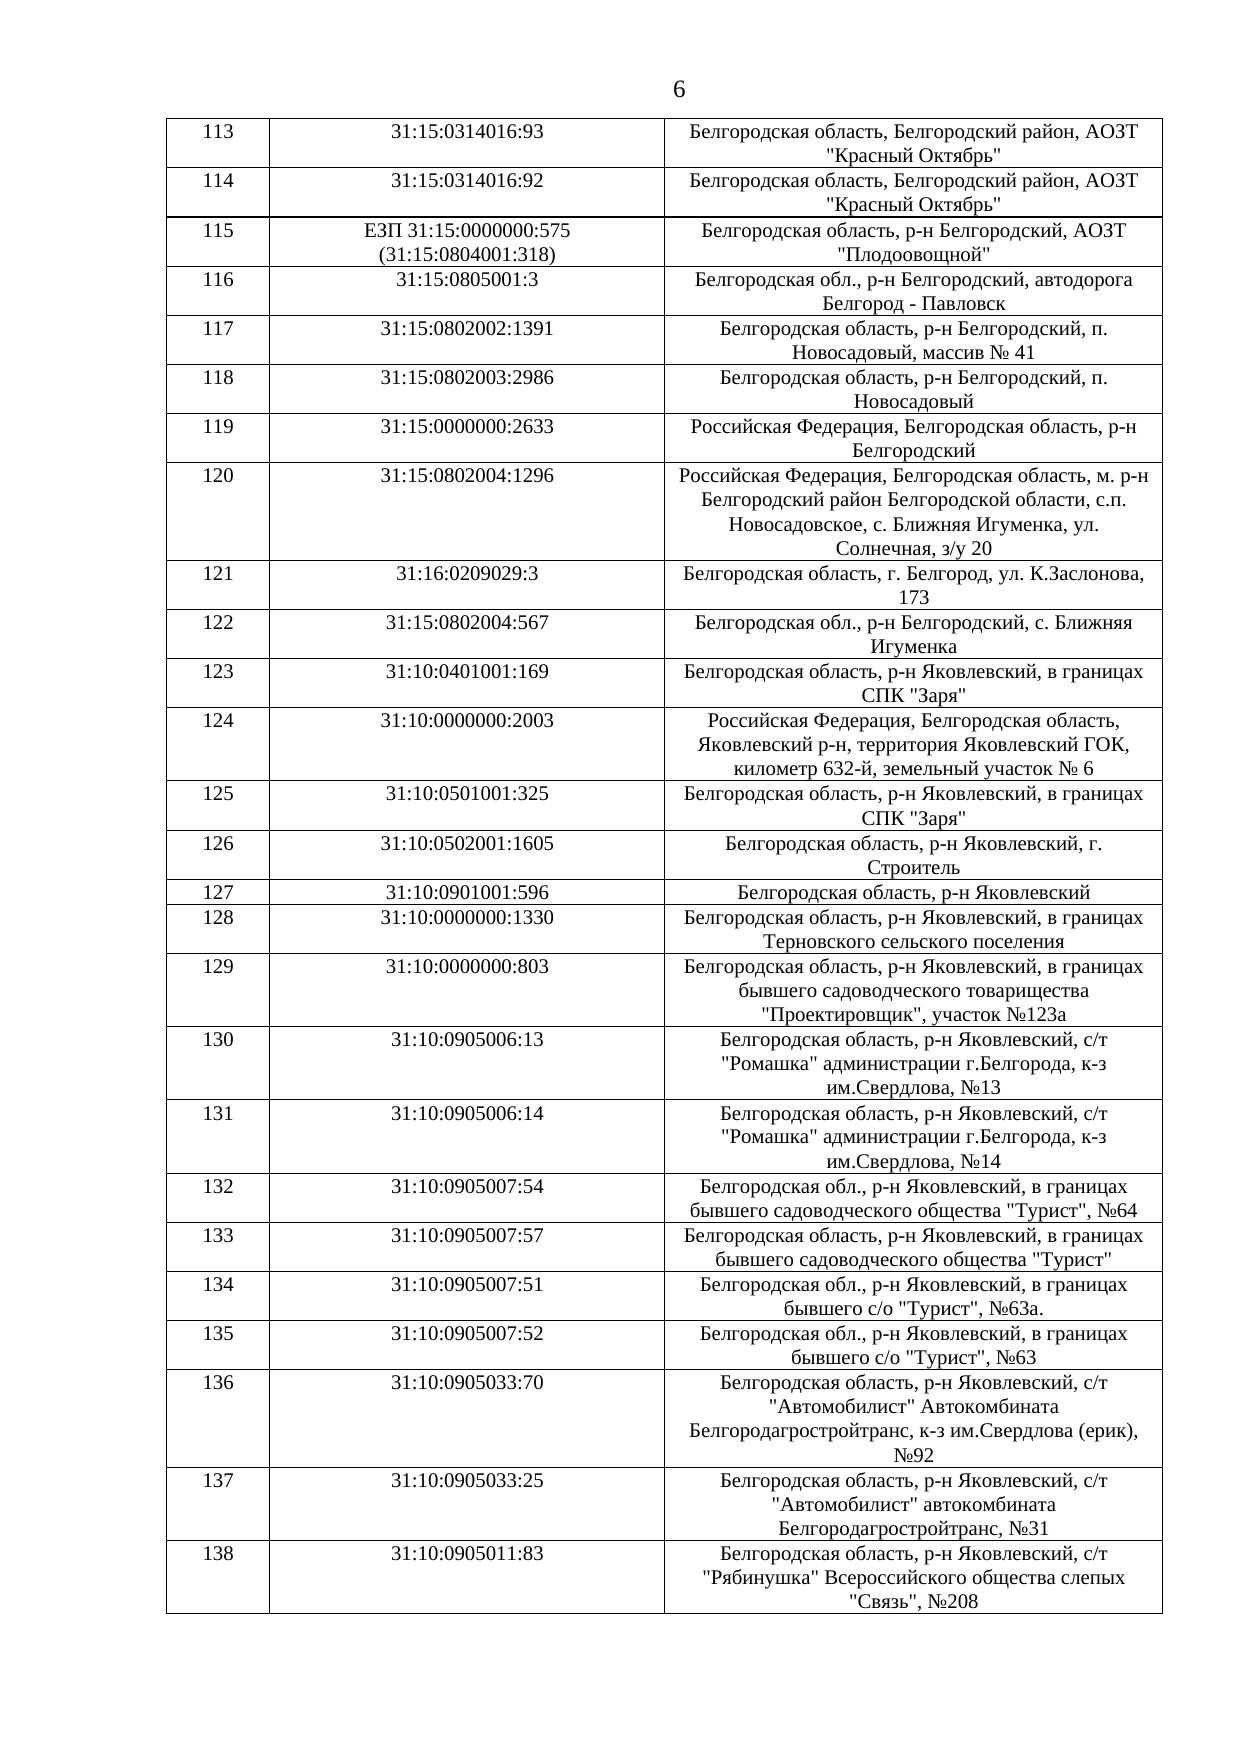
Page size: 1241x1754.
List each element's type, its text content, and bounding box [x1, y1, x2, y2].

table_cell 120 [167, 463, 269, 559]
table_cell 31:16:0209029:3 [270, 561, 664, 609]
table_cell 31:10:0501001:325 [270, 781, 664, 829]
table_cell 134 [167, 1272, 269, 1320]
table_cell Белгородская область, г. Белгород, ул. К.Заслонова, 173 [665, 561, 1162, 609]
table_cell 31:10:0905033:25 [270, 1468, 664, 1540]
table_cell ЕЗП 31:15:0000000:575 (31:15:0804001:318) [270, 218, 664, 266]
table_cell Белгородская область, р-н Яковлевский, в границах бывшего садоводческого общества "Турист" [665, 1223, 1162, 1271]
table_cell Белгородская область, р-н Яковлевский, с/т "Ромашка" администрации г.Белгорода, к-з им.Свердлова, №14 [665, 1100, 1162, 1173]
table_cell 31:15:0314016:92 [270, 168, 664, 216]
table_cell 135 [167, 1321, 269, 1369]
table_cell 31:15:0314016:93 [270, 119, 664, 167]
table_cell 122 [167, 610, 269, 658]
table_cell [665, 168, 1162, 216]
table_cell Белгородская обл., р-н Яковлевский, в границах бывшего с/о "Турист", №63 [665, 1321, 1162, 1369]
table_cell 124 [167, 708, 269, 780]
table_cell 31:10:0000000:803 [270, 954, 664, 1026]
table_cell 113 [167, 119, 269, 167]
table_cell 31:10:0905007:54 [270, 1174, 664, 1222]
table_cell 128 [167, 905, 269, 953]
table_cell 129 [167, 954, 269, 1026]
table_cell Белгородская область, р-н Яковлевский [665, 880, 1162, 904]
table_cell 115 [167, 218, 269, 266]
table_cell 126 [167, 831, 269, 879]
table_cell 31:10:0905006:13 [270, 1027, 664, 1099]
table_cell 31:10:0905007:51 [270, 1272, 664, 1320]
table_cell 132 [167, 1174, 269, 1222]
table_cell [665, 119, 1162, 167]
table_cell Белгородская область, р-н Яковлевский, в границах СПК "Заря" [665, 781, 1162, 829]
table_cell Белгородская область, р-н Белгородский, АОЗТ "Плодоовощной" [665, 218, 1162, 266]
table_cell Белгородская область, р-н Яковлевский, с/т "Ромашка" администрации г.Белгорода, к-з им.Свердлова, №13 [665, 1027, 1162, 1099]
table_cell Белгородская обл., р-н Белгородский, с. Ближняя Игуменка [665, 610, 1162, 658]
table_cell Белгородская обл., р-н Яковлевский, в границах бывшего с/о "Турист", №63а. [665, 1272, 1162, 1320]
table_cell Белгородская обл., р-н Яковлевский, в границах бывшего садоводческого общества "Турист", №64 [665, 1174, 1162, 1222]
table_cell Российская Федерация, Белгородская область, р-н Белгородский [665, 414, 1162, 462]
table_cell 31:15:0802002:1391 [270, 316, 664, 364]
table_cell 31:10:0000000:1330 [270, 905, 664, 953]
table_cell 127 [167, 880, 269, 904]
table_cell 31:10:0000000:2003 [270, 708, 664, 780]
table_cell Белгородская область, р-н Яковлевский, с/т "Рябинушка" Всероссийского общества слепых "Связь", №208 [665, 1541, 1162, 1613]
table_cell 31:10:0905007:57 [270, 1223, 664, 1271]
table_cell 31:10:0905033:70 [270, 1370, 664, 1467]
table_cell 138 [167, 1541, 269, 1613]
table_cell 31:15:0802004:567 [270, 610, 664, 658]
table_cell 121 [167, 561, 269, 609]
table_cell Белгородская область, р-н Яковлевский, с/т "Автомобилист" автокомбината Белгородагростройтранс, №31 [665, 1468, 1162, 1540]
table_cell 31:15:0805001:3 [270, 267, 664, 315]
table_cell Белгородская область, р-н Яковлевский, в границах бывшего садоводческого товарищества "Проектировщик", участок №123а [665, 954, 1162, 1026]
table_cell 117 [167, 316, 269, 364]
table_cell Белгородская область, р-н Яковлевский, в границах Терновского сельского поселения [665, 905, 1162, 953]
table_cell Белгородская область, р-н Белгородский, п. Новосадовый, массив № 41 [665, 316, 1162, 364]
table_cell 31:10:0905011:83 [270, 1541, 664, 1613]
table_cell 130 [167, 1027, 269, 1099]
table_cell 118 [167, 365, 269, 413]
table_cell 31:15:0000000:2633 [270, 414, 664, 462]
table_cell 31:10:0401001:169 [270, 659, 664, 707]
table_cell Белгородская область, р-н Яковлевский, с/т "Автомобилист" Автокомбината Белгородагростройтранс, к-з им.Свердлова (ерик), №92 [665, 1370, 1162, 1467]
table_cell 125 [167, 781, 269, 829]
table_cell 31:10:0905007:52 [270, 1321, 664, 1369]
table_cell 31:10:0905006:14 [270, 1100, 664, 1173]
table_cell Белгородская обл., р-н Белгородский, автодорога Белгород - Павловск [665, 267, 1162, 315]
table_cell 123 [167, 659, 269, 707]
table_cell 31:10:0901001:596 [270, 880, 664, 904]
table_cell Российская Федерация, Белгородская область, м. р-н Белгородский район Белгородской области, с.п. Новосадовское, с. Ближняя Игуменка, ул. Солнечная, з/у 20 [665, 463, 1162, 559]
table_cell 133 [167, 1223, 269, 1271]
table_cell 131 [167, 1100, 269, 1173]
table_cell 119 [167, 414, 269, 462]
table_cell 136 [167, 1370, 269, 1467]
table_cell 116 [167, 267, 269, 315]
table_cell 31:10:0502001:1605 [270, 831, 664, 879]
table_cell 137 [167, 1468, 269, 1540]
table_cell 114 [167, 168, 269, 216]
table_cell Белгородская область, р-н Яковлевский, г. Строитель [665, 831, 1162, 879]
table_cell Белгородская область, р-н Белгородский, п. Новосадовый [665, 365, 1162, 413]
table_cell 31:15:0802003:2986 [270, 365, 664, 413]
table_cell Российская Федерация, Белгородская область, Яковлевский р-н, территория Яковлевский ГОК, километр 632-й, земельный участок № 6 [665, 708, 1162, 780]
table_cell 31:15:0802004:1296 [270, 463, 664, 559]
table_cell Белгородская область, р-н Яковлевский, в границах СПК "Заря" [665, 659, 1162, 707]
